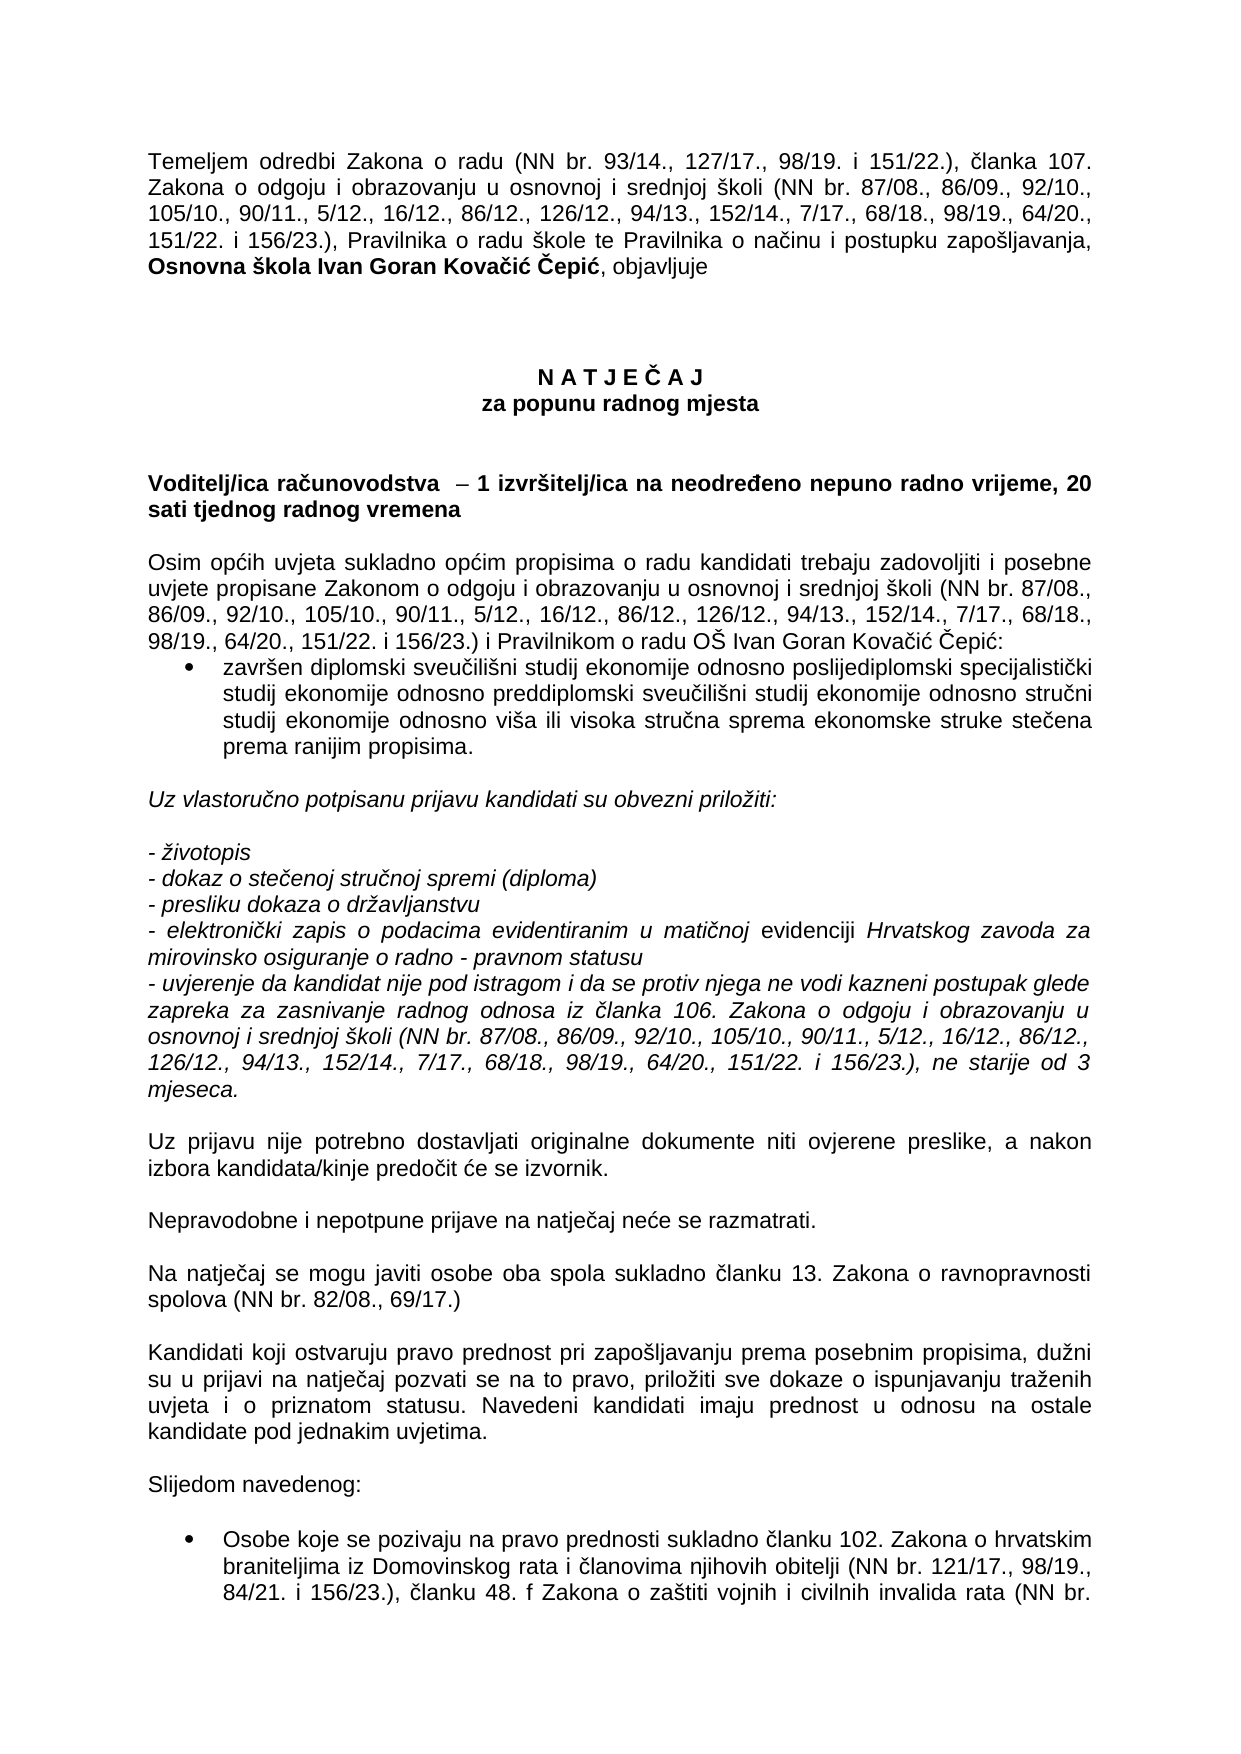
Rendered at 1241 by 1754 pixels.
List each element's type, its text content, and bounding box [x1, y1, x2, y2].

text - presliku dokaza o državljanstvu [148, 891, 1093, 917]
list završen diplomski sveučilišni studij ekonomije odnosno poslijediplomski specijalistički studij ekonomije odnosno preddiplomski sveučilišni studij ekonomije odnosno stručni studij ekonomije odnosno viša ili visoka stručna sprema ekonomske struke stečena prema ranijim propisima. [185, 654, 1093, 759]
text - životopis [148, 838, 1093, 865]
text - elektronički zapis o podacima evidentiranim u matičnoj evidenciji Hrvatskog zavoda za mirovinsko osiguranje o radno - pravnom statusu [148, 917, 1093, 970]
text Voditelj/ica računovodstva – 1 izvršitelj/ica na neodređeno nepuno radno vrijeme, 20 sati tjednog radnog vremena [148, 469, 1093, 522]
text Na natječaj se mogu javiti osobe oba spola sukladno članku 13. Zakona o ravnopravnosti spolova (NN br. 82/08., 69/17.) [148, 1260, 1093, 1313]
text N A T J E Č A J [148, 364, 1093, 390]
text Uz prijavu nije potrebno dostavljati originalne dokumente niti ovjerene preslike, a nakon izbora kandidata/kinje predočit će se izvornik. [148, 1128, 1093, 1181]
text Uz vlastoručno potpisanu prijavu kandidati su obvezni priložiti: [148, 786, 1093, 812]
text Kandidati koji ostvaruju pravo prednost pri zapošljavanju prema posebnim propisima, dužni su u prijavi na natječaj pozvati se na to pravo, priložiti sve dokaze o ispunjavanju traženih uvjeta i o priznatom statusu. Navedeni kandidati imaju prednost u odnosu na ostale kandidate pod jednakim uvjetima. [148, 1339, 1093, 1444]
text - uvjerenje da kandidat nije pod istragom i da se protiv njega ne vodi kazneni postupak glede zapreka za zasnivanje radnog odnosa iz članka 106. Zakona o odgoju i obrazovanju u osnovnoj i srednjoj školi (NN br. 87/08., 86/09., 92/10., 105/10., 90/11., 5/12., 16/12., 86/12., 126/12., 94/13., 152/14., 7/17., 68/18., 98/19., 64/20., 151/22. i 156/23.), ne starije od 3 mjeseca. [148, 970, 1093, 1102]
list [185, 1526, 1093, 1606]
text - dokaz o stečenoj stručnoj spremi (diploma) [148, 865, 1093, 891]
text Osim općih uvjeta sukladno općim propisima o radu kandidati trebaju zadovoljiti i posebne uvjete propisane Zakonom o odgoju i obrazovanju u osnovnoj i srednjoj školi (NN br. 87/08., 86/09., 92/10., 105/10., 90/11., 5/12., 16/12., 86/12., 126/12., 94/13., 152/14., 7/17., 68/18., 98/19., 64/20., 151/22. i 156/23.) i Pravilnikom o radu OŠ Ivan Goran Kovačić Čepić: [148, 548, 1093, 654]
text Temeljem odredbi Zakona o radu (NN br. 93/14., 127/17., 98/19. i 151/22.), članka 107. Zakona o odgoju i obrazovanju u osnovnoj i srednjoj školi (NN br. 87/08., 86/09., 92/10., 105/10., 90/11., 5/12., 16/12., 86/12., 126/12., 94/13., 152/14., 7/17., 68/18., 98/19., 64/20., 151/22. i 156/23.), Pravilnika o radu škole te Pravilnika o načinu i postupku zapošljavanja, Osnovna škola Ivan Goran Kovačić Čepić, objavljuje [148, 148, 1093, 279]
text Slijedom navedenog: [148, 1471, 1093, 1497]
text za popunu radnog mjesta [148, 390, 1093, 417]
text Nepravodobne i nepotpune prijave na natječaj neće se razmatrati. [148, 1207, 1093, 1234]
